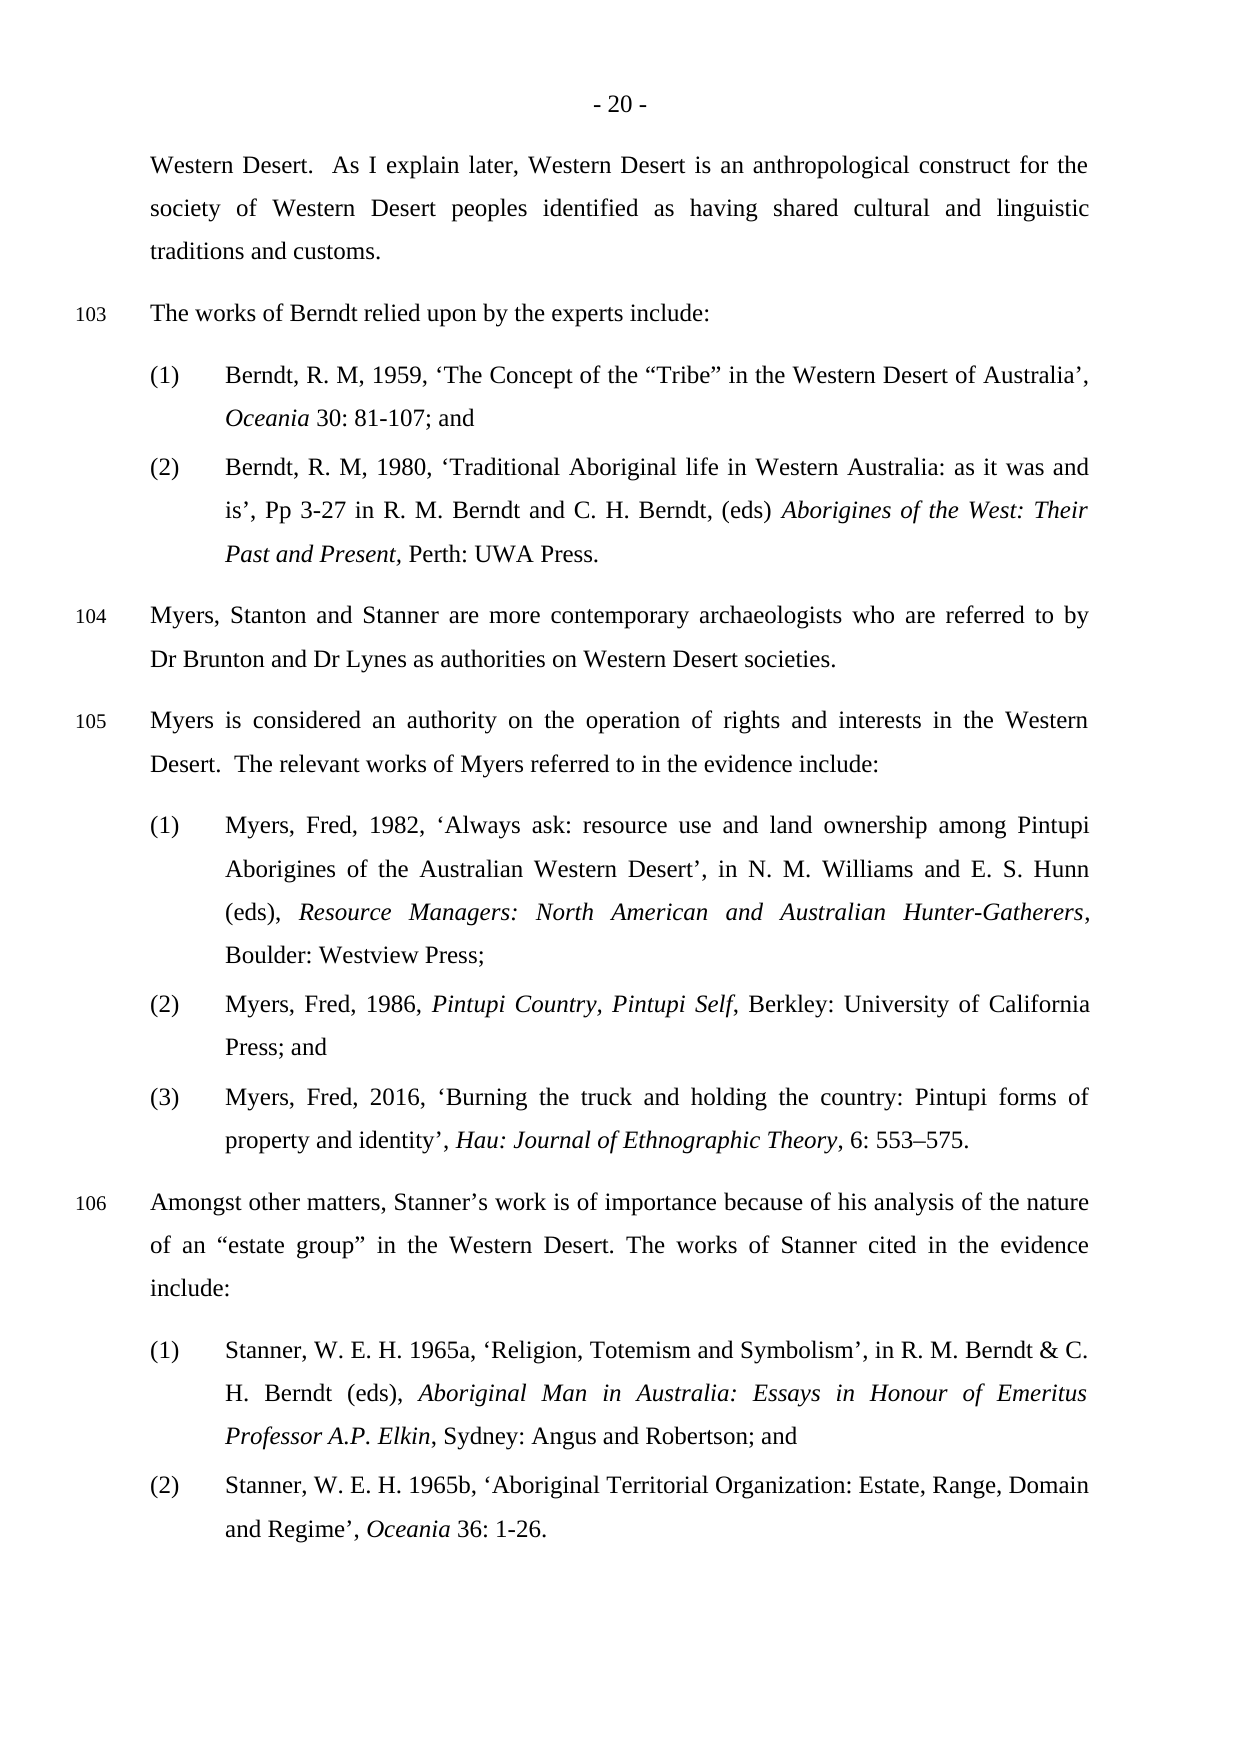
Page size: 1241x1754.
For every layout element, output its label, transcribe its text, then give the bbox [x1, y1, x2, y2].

list Stanner, W. E. H. 1965a, ‘Religion, Totemism and Symbolism’, in R. M. Berndt & C. H. Berndt (eds), Aboriginal Man in Australia: Essays in Honour of Emeritus Professor A.P. Elkin, Sydney: Angus and Robertson; and [150, 1335, 1090, 1450]
text Myers is considered an authority on the operation of rights and interests in the Western Desert. The relevant works of Myers referred to in the evidence include: [75, 706, 1090, 777]
text Amongst other matters, Stanner’s work is of importance because of his analysis of the nature of an “estate group” in the Western Desert. The works of Stanner cited in the evidence include: [75, 1187, 1090, 1302]
text The works of Berndt relied upon by the experts include: [75, 298, 1090, 327]
list Stanner, W. E. H. 1965b, ‘Aboriginal Territorial Organization: Estate, Range, Domain and Regime’, Oceania 36: 1-26. [150, 1471, 1090, 1542]
text Myers, Stanton and Stanner are more contemporary archaeologists who are referred to by Dr Brunton and Dr Lynes as authorities on Western Desert societies. [75, 601, 1090, 672]
list Berndt, R. M, 1980, ‘Traditional Aboriginal life in Western Australia: as it was and is’, Pp 3-27 in R. M. Berndt and C. H. Berndt, (eds) Aborigines of the West: Their Past and Present, Perth: UWA Press. [150, 452, 1090, 567]
list Berndt, R. M, 1959, ‘The Concept of the “Tribe” in the Western Desert of Australia’, Oceania 30: 81-107; and [150, 360, 1090, 432]
list Myers, Fred, 1982, ‘Always ask: resource use and land ownership among Pintupi Aborigines of the Australian Western Desert’, in N. M. Williams and E. S. Hunn (eds), Resource Managers: North American and Australian Hunter-Gatherers, Boulder: Westview Press; [150, 811, 1090, 969]
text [75, 150, 1090, 265]
list Myers, Fred, 2016, ‘Burning the truck and holding the country: Pintupi forms of property and identity’, Hau: Journal of Ethnographic Theory, 6: 553–575. [150, 1082, 1090, 1154]
list Myers, Fred, 1986, Pintupi Country, Pintupi Self, Berkley: University of California Press; and [150, 989, 1090, 1061]
